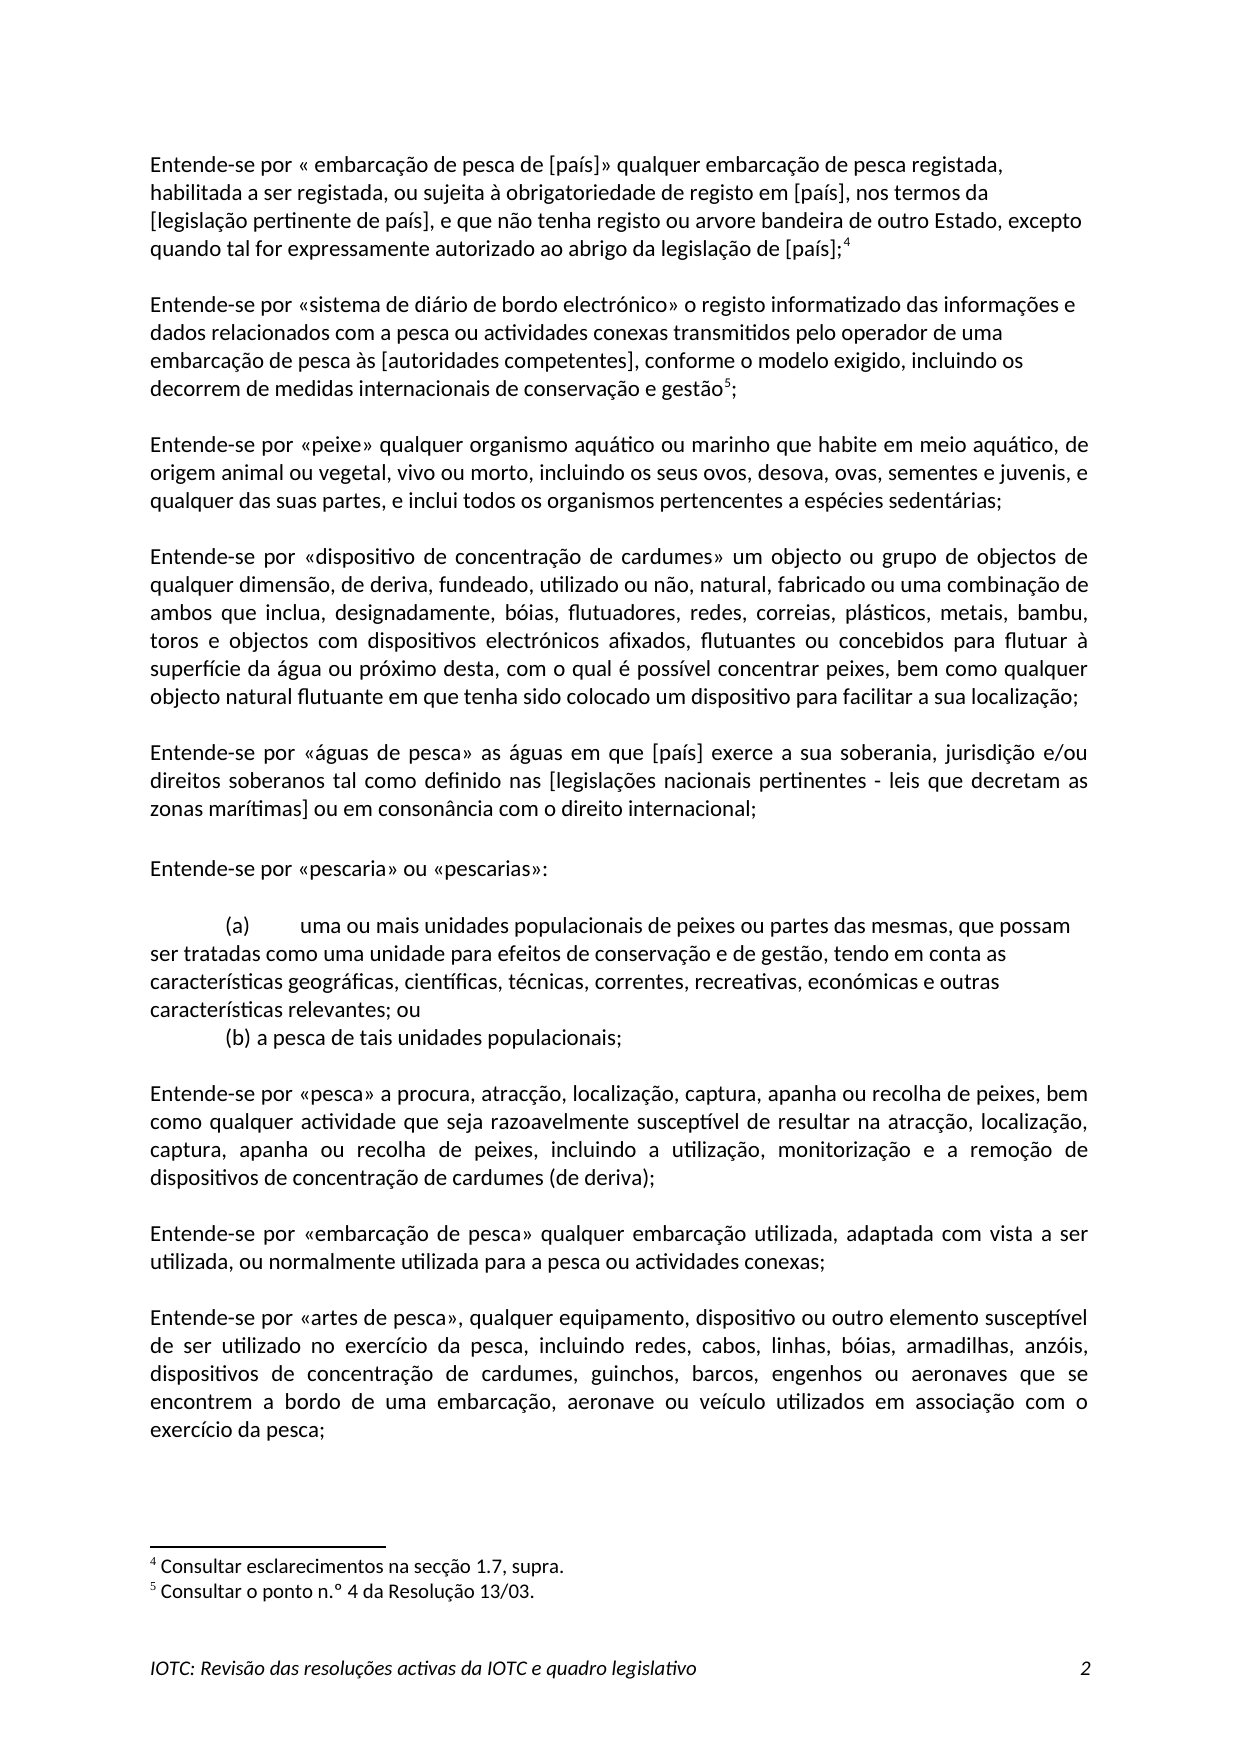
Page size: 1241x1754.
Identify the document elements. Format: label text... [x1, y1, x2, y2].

text (b) a pesca de tais unidades populacionais; [225, 1023, 1090, 1051]
text Entende-se por «dispositivo de concentração de cardumes» um objecto ou grupo de objectos de qualquer dimensão, de deriva, fundeado, utilizado ou não, natural, fabricado ou uma combinação de ambos que inclua, designadamente, bóias, flutuadores, redes, correias, plásticos, metais, bambu, toros e objectos com dispositivos electrónicos afixados, flutuantes ou concebidos para flutuar à superfície da água ou próximo desta, com o qual é possível concentrar peixes, bem como qualquer objecto natural flutuante em que tenha sido colocado um dispositivo para facilitar a sua localização; [150, 542, 1090, 710]
text Entende-se por « embarcação de pesca de [país]» qualquer embarcação de pesca registada, habilitada a ser registada, ou sujeita à obrigatoriedade de registo em [país], nos termos da [legislação pertinente de país], e que não tenha registo ou arvore bandeira de outro Estado, excepto quando tal for expressamente autorizado ao abrigo da legislação de [país]; [150, 150, 1090, 262]
text Entende-se por «águas de pesca» as águas em que [país] exerce a sua soberania, jurisdição e/ou direitos soberanos tal como definido nas [legislações nacionais pertinentes - leis que decretam as zonas marítimas] ou em consonância com o direito internacional; [150, 738, 1090, 822]
text Entende-se por «embarcação de pesca» qualquer embarcação utilizada, adaptada com vista a ser utilizada, ou normalmente utilizada para a pesca ou actividades conexas; [150, 1219, 1090, 1275]
text (a) uma ou mais unidades populacionais de peixes ou partes das mesmas, que possam ser tratadas como uma unidade para efeitos de conservação e de gestão, tendo em conta as características geográficas, científicas, técnicas, correntes, recreativas, económicas e outras características relevantes; ou [150, 911, 1090, 1023]
text Entende-se por «pesca» a procura, atracção, localização, captura, apanha ou recolha de peixes, bem como qualquer actividade que seja razoavelmente susceptível de resultar na atracção, localização, captura, apanha ou recolha de peixes, incluindo a utilização, monitorização e a remoção de dispositivos de concentração de cardumes (de deriva); [150, 1079, 1090, 1191]
text Entende-se por «peixe» qualquer organismo aquático ou marinho que habite em meio aquático, de origem animal ou vegetal, vivo ou morto, incluindo os seus ovos, desova, ovas, sementes e juvenis, e qualquer das suas partes, e inclui todos os organismos pertencentes a espécies sedentárias; [150, 430, 1090, 514]
text Entende-se por «sistema de diário de bordo electrónico» o registo informatizado das informações e dados relacionados com a pesca ou actividades conexas transmitidos pelo operador de uma embarcação de pesca às [autoridades competentes], conforme o modelo exigido, incluindo os decorrem de medidas internacionais de conservação e gestão; [150, 290, 1090, 402]
text Entende-se por «pescaria» ou «pescarias»: [150, 852, 1090, 882]
text Entende-se por «artes de pesca», qualquer equipamento, dispositivo ou outro elemento susceptível de ser utilizado no exercício da pesca, incluindo redes, cabos, linhas, bóias, armadilhas, anzóis, dispositivos de concentração de cardumes, guinchos, barcos, engenhos ou aeronaves que se encontrem a bordo de uma embarcação, aeronave ou veículo utilizados em associação com o exercício da pesca; [150, 1303, 1090, 1443]
